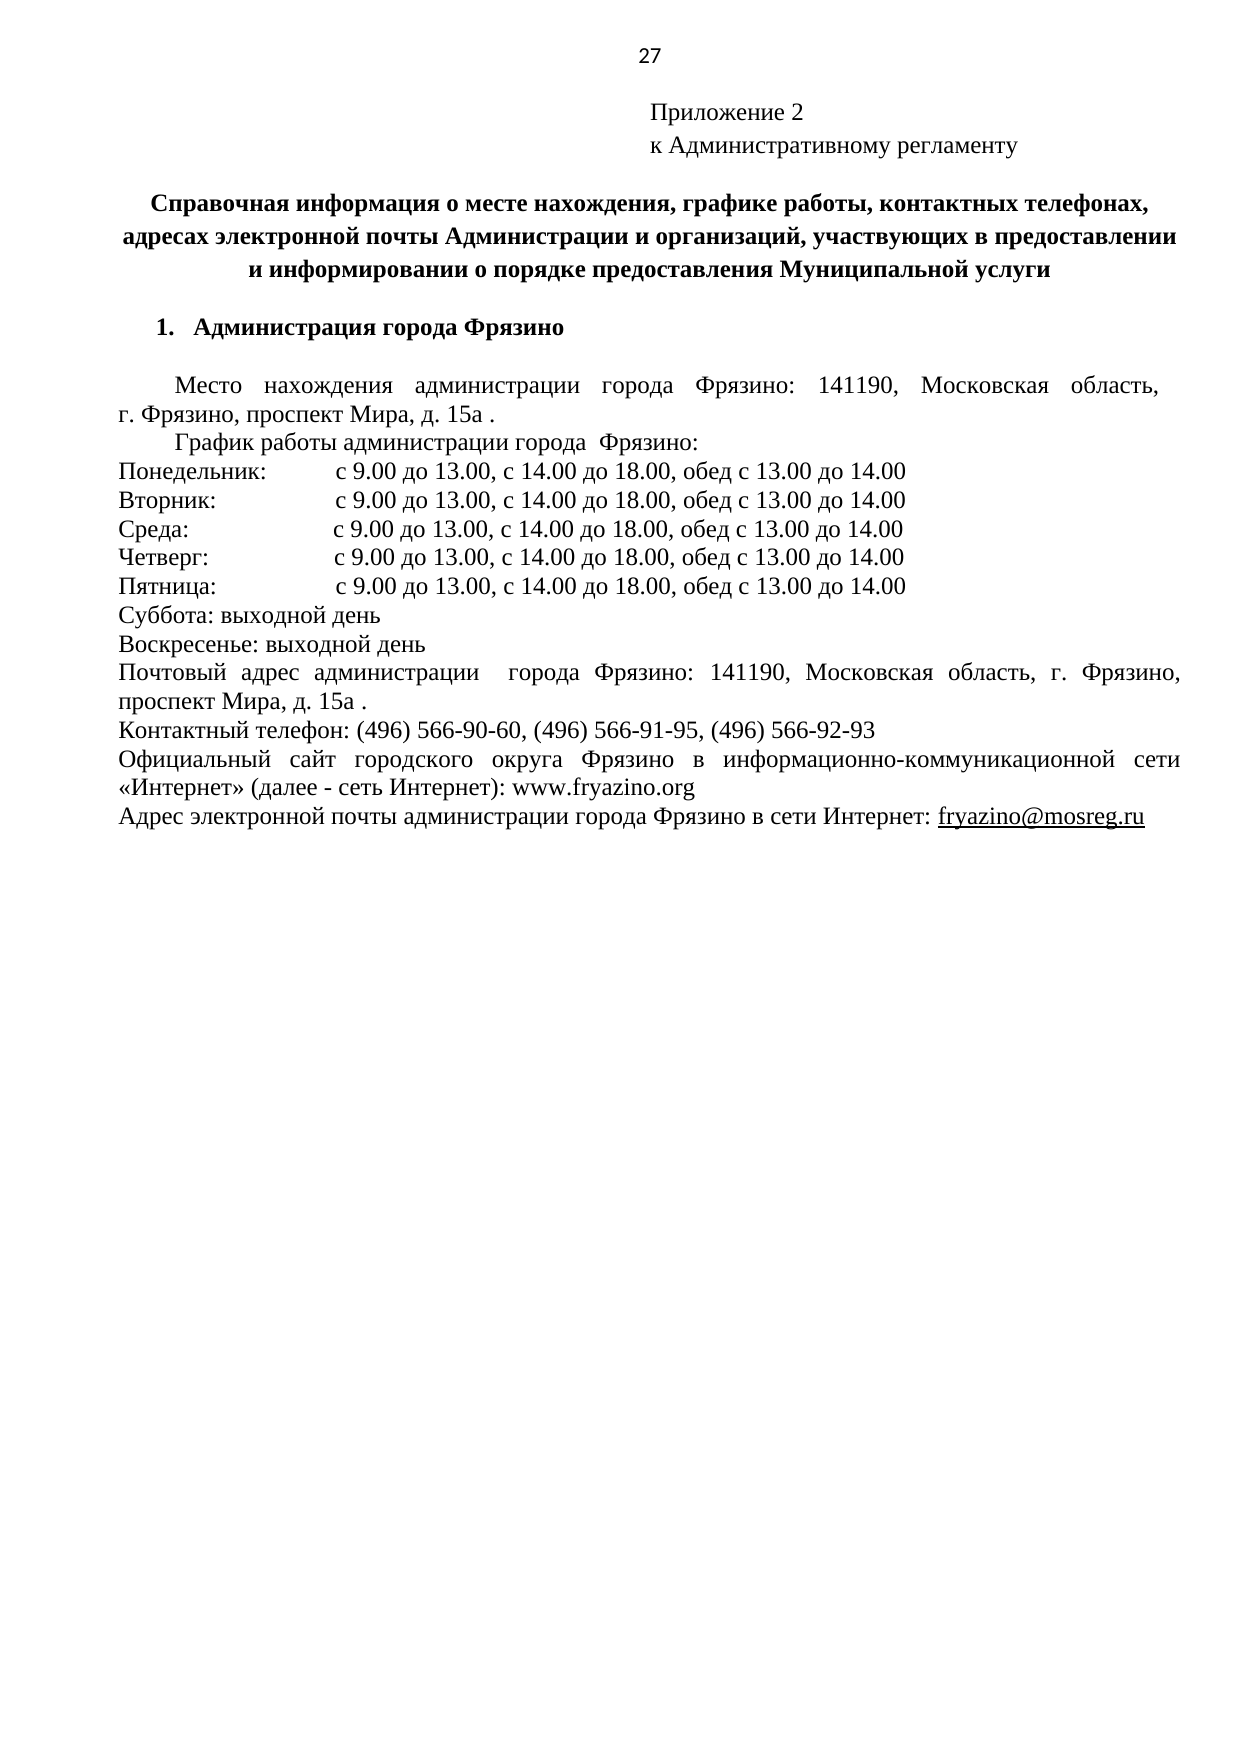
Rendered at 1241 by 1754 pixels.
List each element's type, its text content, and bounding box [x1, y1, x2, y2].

text График работы администрации города Фрязино: [118, 427, 1181, 456]
text Вторник: с 9.00 до 13.00, с 14.00 до 18.00, обед с 13.00 до 14.00 [118, 485, 1181, 514]
text Среда: с 9.00 до 13.00, с 14.00 до 18.00, обед с 13.00 до 14.00 [118, 514, 1181, 542]
text Место нахождения администрации города Фрязино: 141190, Московская область, г. Фрязино, проспект Мира, д. 15а . [118, 370, 1181, 427]
text Справочная информация о месте нахождения, графике работы, контактных телефонах, адресах электронной почты Администрации и организаций, участвующих в предоставлении и информировании о порядке предоставления Муниципальной услуги [118, 188, 1181, 283]
text Понедельник: с 9.00 до 13.00, с 14.00 до 18.00, обед с 13.00 до 14.00 [118, 456, 1181, 485]
text к Административному регламенту [650, 130, 1181, 159]
list Администрация города Фрязино [156, 312, 1181, 341]
text Адрес электронной почты администрации города Фрязино в сети Интернет: fryazino@mosreg.ru [118, 801, 1181, 830]
text Воскресенье: выходной день [118, 629, 1181, 657]
text Суббота: выходной день [118, 600, 1181, 629]
text Четверг: с 9.00 до 13.00, с 14.00 до 18.00, обед с 13.00 до 14.00 [118, 542, 1181, 571]
text Пятница: с 9.00 до 13.00, с 14.00 до 18.00, обед с 13.00 до 14.00 [118, 571, 1181, 600]
text Контактный телефон: (496) 566-90-60, (496) 566-91-95, (496) 566-92-93 [118, 715, 1181, 744]
text Почтовый адрес администрации города Фрязино: 141190, Московская область, г. Фрязино, проспект Мира, д. 15а . [118, 657, 1181, 715]
text Официальный сайт городского округа Фрязино в информационно-коммуникационной сети «Интернет» (далее - сеть Интернет): www.fryazino.org [118, 744, 1181, 801]
text Приложение 2 [650, 97, 1181, 126]
